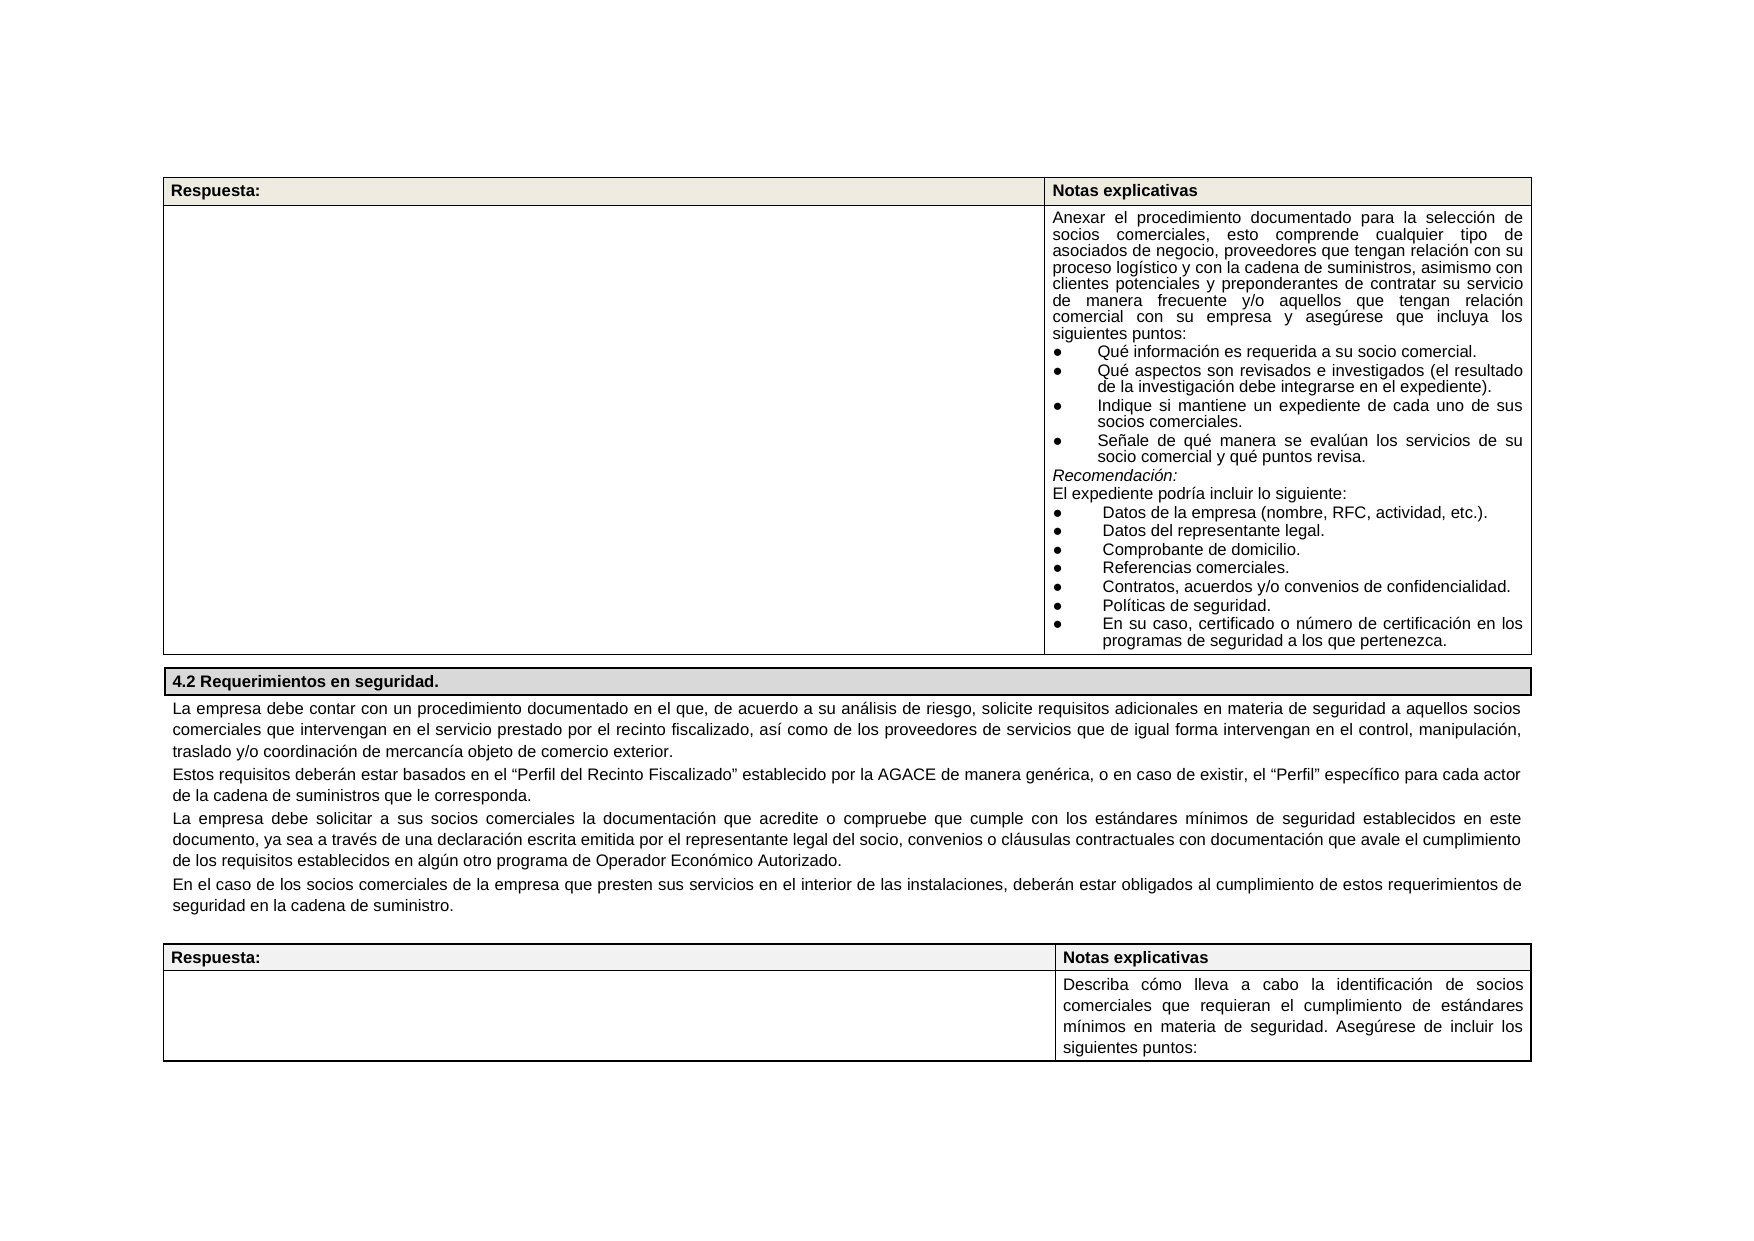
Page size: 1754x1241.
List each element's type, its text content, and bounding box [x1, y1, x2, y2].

table_header Notas explicativas [1056, 945, 1530, 970]
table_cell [1056, 971, 1530, 1060]
table_cell [164, 971, 1055, 1060]
table_cell Anexar el procedimiento documentado para la selección de socios comerciales, esto comprende cualquier tipo de asociados de negocio, proveedores que tengan relación con su proceso logístico y con la cadena de suministros, asimismo con clientes potenciales y preponderantes de contratar su servicio de manera frecuente y/o aquellos que tengan relación comercial con su empresa y asegúrese que incluya los siguientes puntos: ● Qué información es requerida a su socio comercial. ● Qué aspectos son revisados e investigados (el resultado de la investigación debe integrarse en el expediente). ● Indique si mantiene un expediente de cada uno de sus socios comerciales. ● Señale de qué manera se evalúan los servicios de su socio comercial y qué puntos revisa. Recomendación: El expediente podría incluir lo siguiente: ● Datos de la empresa (nombre, RFC, actividad, etc.). ● Datos del representante legal. ● Comprobante de domicilio. ● Referencias comerciales. ● Contratos, acuerdos y/o convenios de confidencialidad. ● Políticas de seguridad. ● En su caso, certificado o número de certificación en los programas de seguridad a los que pertenezca. [1045, 206, 1531, 654]
table_header Respuesta: [164, 178, 1044, 205]
table_header 4.2 Requerimientos en seguridad. [166, 669, 1530, 694]
table_cell La empresa debe contar con un procedimiento documentado en el que, de acuerdo a su análisis de riesgo, solicite requisitos adicionales en materia de seguridad a aquellos socios comerciales que intervengan en el servicio prestado por el recinto fiscalizado, así como de los proveedores de servicios que de igual forma intervengan en el control, manipulación, traslado y/o coordinación de mercancía objeto de comercio exterior. Estos requisitos deberán estar basados en el “Perfil del Recinto Fiscalizado” establecido por de manera genérica, o en caso de existir, el “Perfil” específico para cada actor de la cadena de suministros que le corresponda. La empresa debe solicitar a sus socios comerciales la documentación que acredite o compruebe que cumple con los estándares mínimos de seguridad establecidos en este documento, ya sea a través de una declaración escrita emitida por el representante legal del socio, convenios o cláusulas contractuales con documentación que avale el cumplimiento de los requisitos establecidos en algún otro programa de Operador Económico Autorizado. En el caso de los socios comerciales de la empresa que presten sus servicios en el interior de las instalaciones, deberán estar obligados al cumplimiento de estos requerimientos de seguridad en la cadena de suministro. [165, 696, 1531, 918]
table_header Notas explicativas [1045, 178, 1531, 205]
table_cell [164, 206, 1044, 654]
table_header Respuesta: [164, 945, 1055, 970]
